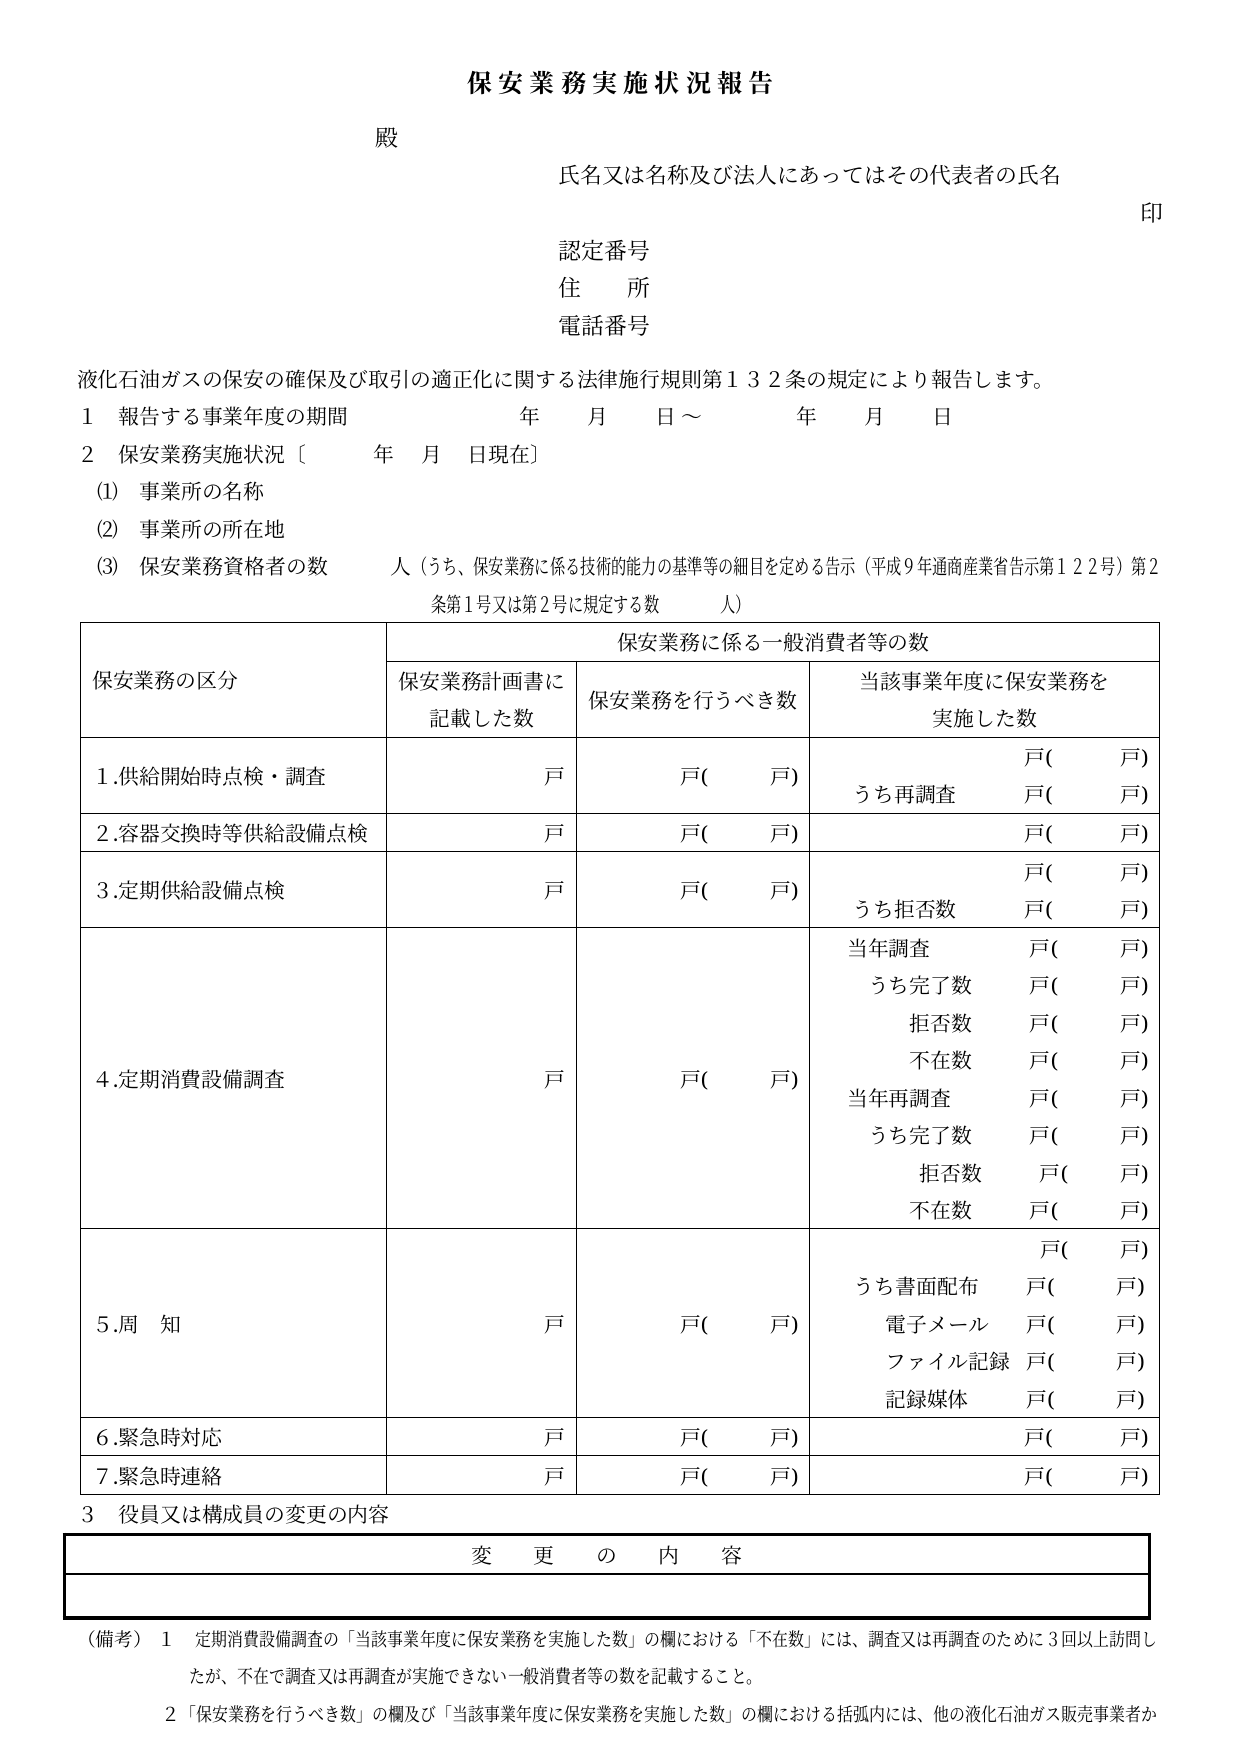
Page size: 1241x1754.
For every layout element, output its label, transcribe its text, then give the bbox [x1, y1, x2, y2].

table_cell 戸( 戸) [577, 1418, 809, 1455]
table_cell 戸 [387, 738, 576, 813]
text 殿 [77, 118, 1163, 156]
table_header 保安業務に係る一般消費者等の数 [387, 623, 1159, 661]
table_cell ４.定期消費設備調査 [81, 928, 386, 1228]
table_cell 戸( 戸) うち拒否数 戸( 戸) [810, 852, 1159, 927]
table_cell 戸( 戸) [577, 852, 809, 927]
table_cell 戸( 戸) [577, 928, 809, 1228]
table_cell 戸 [387, 1418, 576, 1455]
text 氏名又は名称及び法人にあってはその代表者の氏名 [77, 156, 1163, 193]
table_cell 戸 [387, 928, 576, 1228]
text ３ 役員又は構成員の変更の内容 [77, 1495, 1163, 1532]
table_cell 戸 [387, 814, 576, 851]
table_cell ６.緊急時対応 [81, 1418, 386, 1455]
text 印 [77, 193, 1163, 231]
text 保 安 業 務 実 施 状 況 報 告 [77, 63, 1163, 100]
table_cell 当該事業年度に保安業務を 実施した数 [810, 662, 1159, 737]
table_cell 戸( 戸) [810, 1418, 1159, 1455]
table_cell 戸( 戸) [577, 1456, 809, 1494]
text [77, 1694, 1163, 1732]
table_cell ７.緊急時連絡 [81, 1456, 386, 1494]
table_cell 戸( 戸) [810, 1456, 1159, 1494]
table_cell 戸( 戸) うち再調査 戸( 戸) [810, 738, 1159, 813]
text １ 報告する事業年度の期間 年 月 日 ～ 年 月 日 [77, 397, 1163, 434]
text 住 所 [77, 268, 1163, 306]
text ⑴ 事業所の名称 [77, 472, 1163, 509]
table_cell 戸 [387, 1456, 576, 1494]
table_cell ５.周 知 [81, 1229, 386, 1417]
table_cell 戸( 戸) うち書面配布 戸( 戸) 電子メール 戸( 戸) ファイル記録 戸( 戸) 記録媒体 戸( 戸) [810, 1229, 1159, 1417]
text ⑵ 事業所の所在地 [77, 509, 1163, 547]
text ２ 保安業務実施状況〔 年 月 日現在〕 [77, 434, 1163, 472]
text 電話番号 [77, 306, 1163, 343]
table_cell 戸 [387, 1229, 576, 1417]
table_cell 戸( 戸) [577, 738, 809, 813]
table_cell 保安業務計画書に記載した数 [387, 662, 576, 737]
table_cell [66, 1575, 1148, 1616]
table_header 保安業務の区分 [81, 623, 386, 737]
text ⑶ 保安業務資格者の数 人（うち、保安業務に係る技術的能力の基準等の細目を定める告示（平成９年通商産業省告示第１２２号）第２条第１号又は第２号に規定する数 人） [77, 547, 1163, 622]
text 認定番号 [77, 231, 1163, 268]
table_cell 戸( 戸) [577, 1229, 809, 1417]
table_header 変 更 の 内 容 [66, 1536, 1148, 1573]
text （備考） １ 定期消費設備調査の「当該事業年度に保安業務を実施した数」の欄における「不在数」には、調査又は再調査のために３回以上訪問したが、不在で調査又は再調査が実施できない一般消費者等の数を記載すること。 [77, 1619, 1163, 1694]
table_cell ２.容器交換時等供給設備点検 [81, 814, 386, 851]
table_cell １.供給開始時点検・調査 [81, 738, 386, 813]
table_cell 当年調査 戸( 戸) うち完了数 戸( 戸) 拒否数 戸( 戸) 不在数 戸( 戸) 当年再調査 戸( 戸) うち完了数 戸( 戸) 拒否数 戸( 戸) 不在数 戸( 戸) [810, 928, 1159, 1228]
table_cell ３.定期供給設備点検 [81, 852, 386, 927]
table_cell 保安業務を行うべき数 [577, 662, 809, 737]
table_cell 戸( 戸) [810, 814, 1159, 851]
table_cell 戸 [387, 852, 576, 927]
table_cell 戸( 戸) [577, 814, 809, 851]
text 液化石油ガスの保安の確保及び取引の適正化に関する法律施行規則第１３２条の規定により報告します。 [77, 359, 1163, 397]
